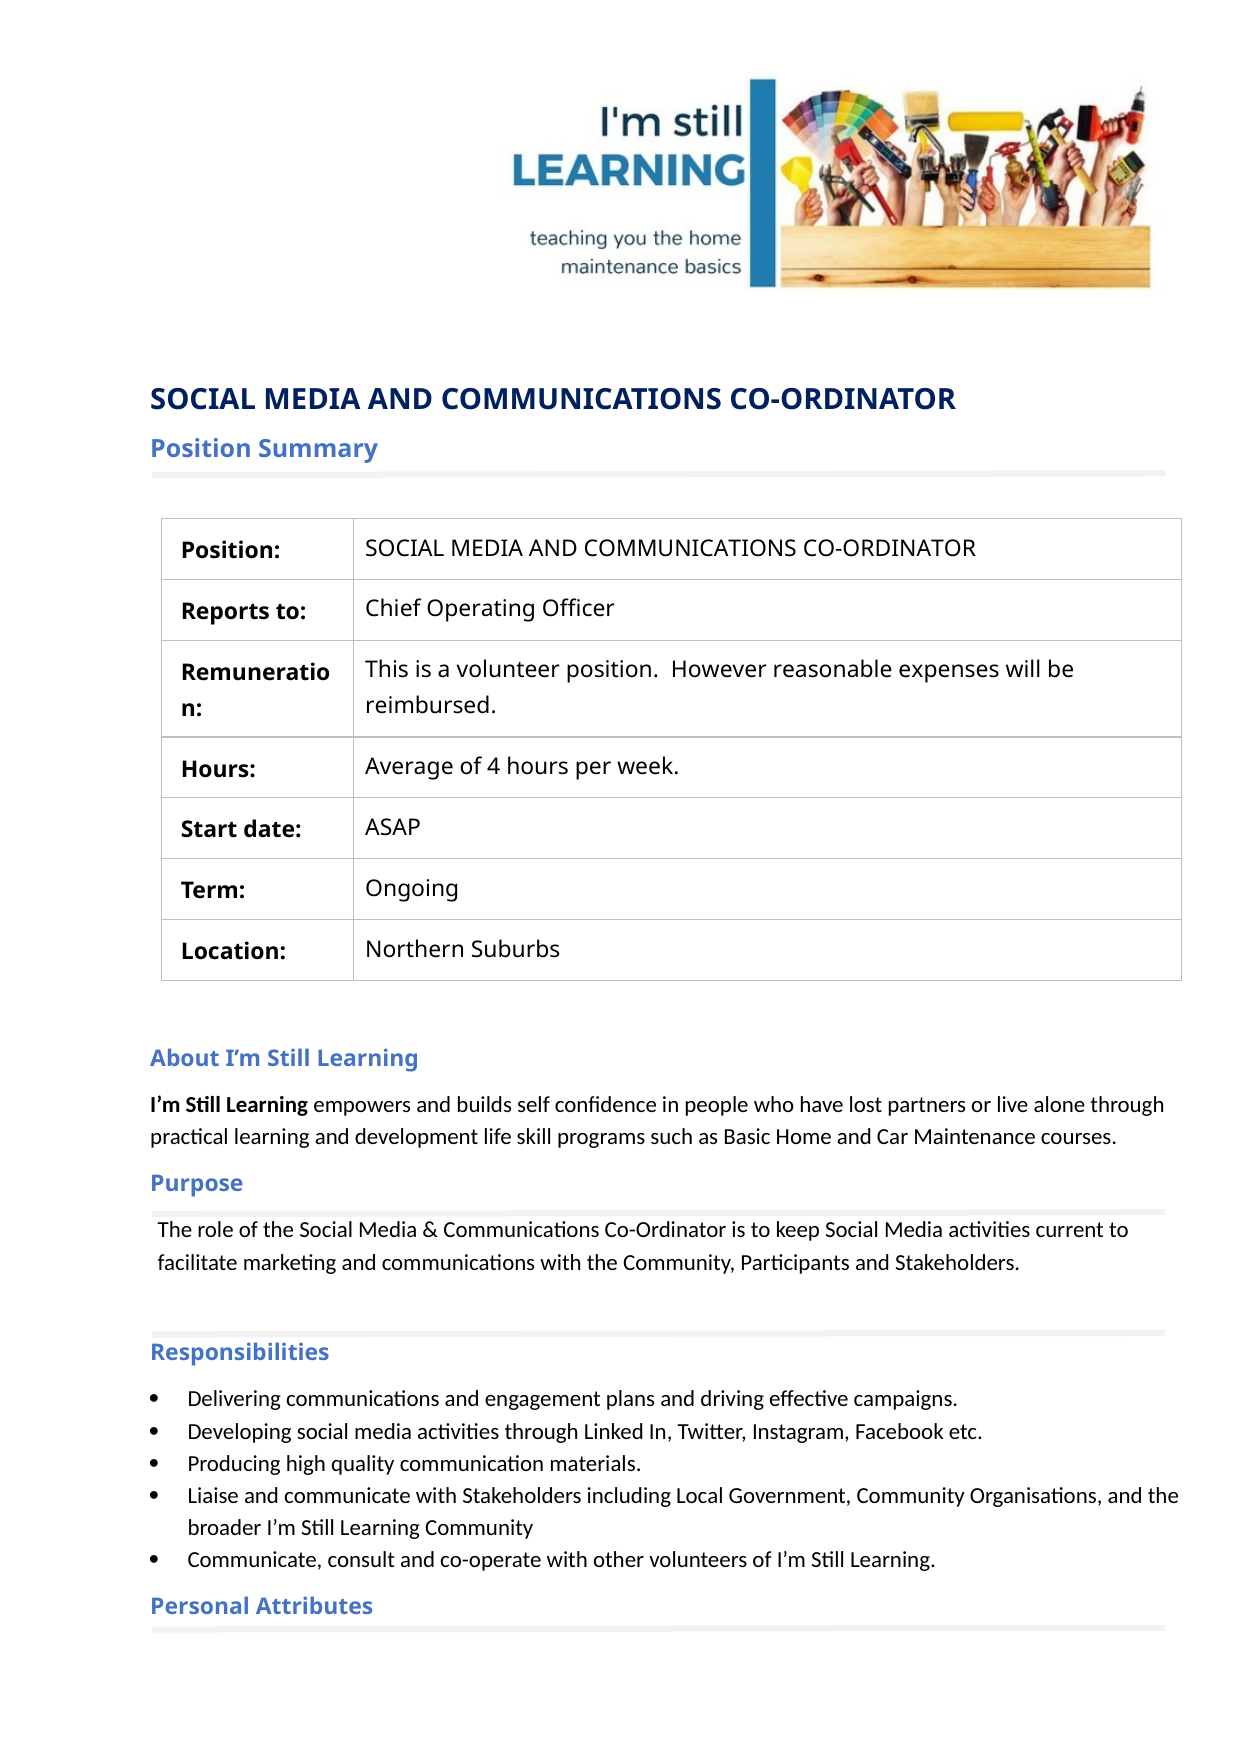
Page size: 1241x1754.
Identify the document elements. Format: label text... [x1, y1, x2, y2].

text Position Summary [150, 430, 1174, 464]
table_cell Reports to: [162, 580, 353, 640]
text Purpose [150, 1167, 1174, 1198]
text SOCIAL MEDIA AND COMMUNICATIONS CO-ORDINATOR [150, 378, 1174, 418]
table_header Position: [162, 519, 353, 579]
table_cell This is a volunteer position. However reasonable expenses will be reimbursed. [354, 641, 1181, 736]
text Responsibilities [150, 1336, 1174, 1367]
table_cell Location: [162, 920, 353, 980]
table_cell Northern Suburbs [354, 920, 1181, 980]
picture [500, 73, 1174, 295]
table_cell Average of 4 hours per week. [354, 738, 1181, 797]
text The role of the Social Media & Communications Co-Ordinator is to keep Social Media activities current to facilitate marketing and communications with the Community, Participants and Stakeholders. [157, 1216, 1174, 1276]
table_cell Hours: [162, 738, 353, 797]
table_cell Chief Operating Officer [354, 580, 1181, 640]
text Personal Attributes [150, 1590, 1174, 1621]
table_cell Term: [162, 859, 353, 919]
list Liaise and communicate with Stakeholders including Local Government, Community Organisations, and the broader I’m Still Learning Community [150, 1481, 1181, 1541]
list Developing social media activities through Linked In, Twitter, Instagram, Facebook etc. [150, 1417, 1181, 1445]
table_cell Start date: [162, 798, 353, 858]
table_cell Remuneration: [162, 641, 353, 736]
text I’m Still Learning empowers and builds self conﬁdence in people who have lost partners or live alone through practical learning and development life skill programs such as Basic Home and Car Maintenance courses. [150, 1090, 1174, 1150]
list Producing high quality communication materials. [150, 1449, 1181, 1477]
list Communicate, consult and co-operate with other volunteers of I’m Still Learning. [150, 1546, 1181, 1573]
table_cell ASAP [354, 798, 1181, 858]
table_header SOCIAL MEDIA AND COMMUNICATIONS CO-ORDINATOR [354, 519, 1181, 579]
list Delivering communications and engagement plans and driving effective campaigns. [150, 1384, 1181, 1413]
table_cell Ongoing [354, 859, 1181, 919]
text About I’m Still Learning [150, 1042, 1174, 1073]
